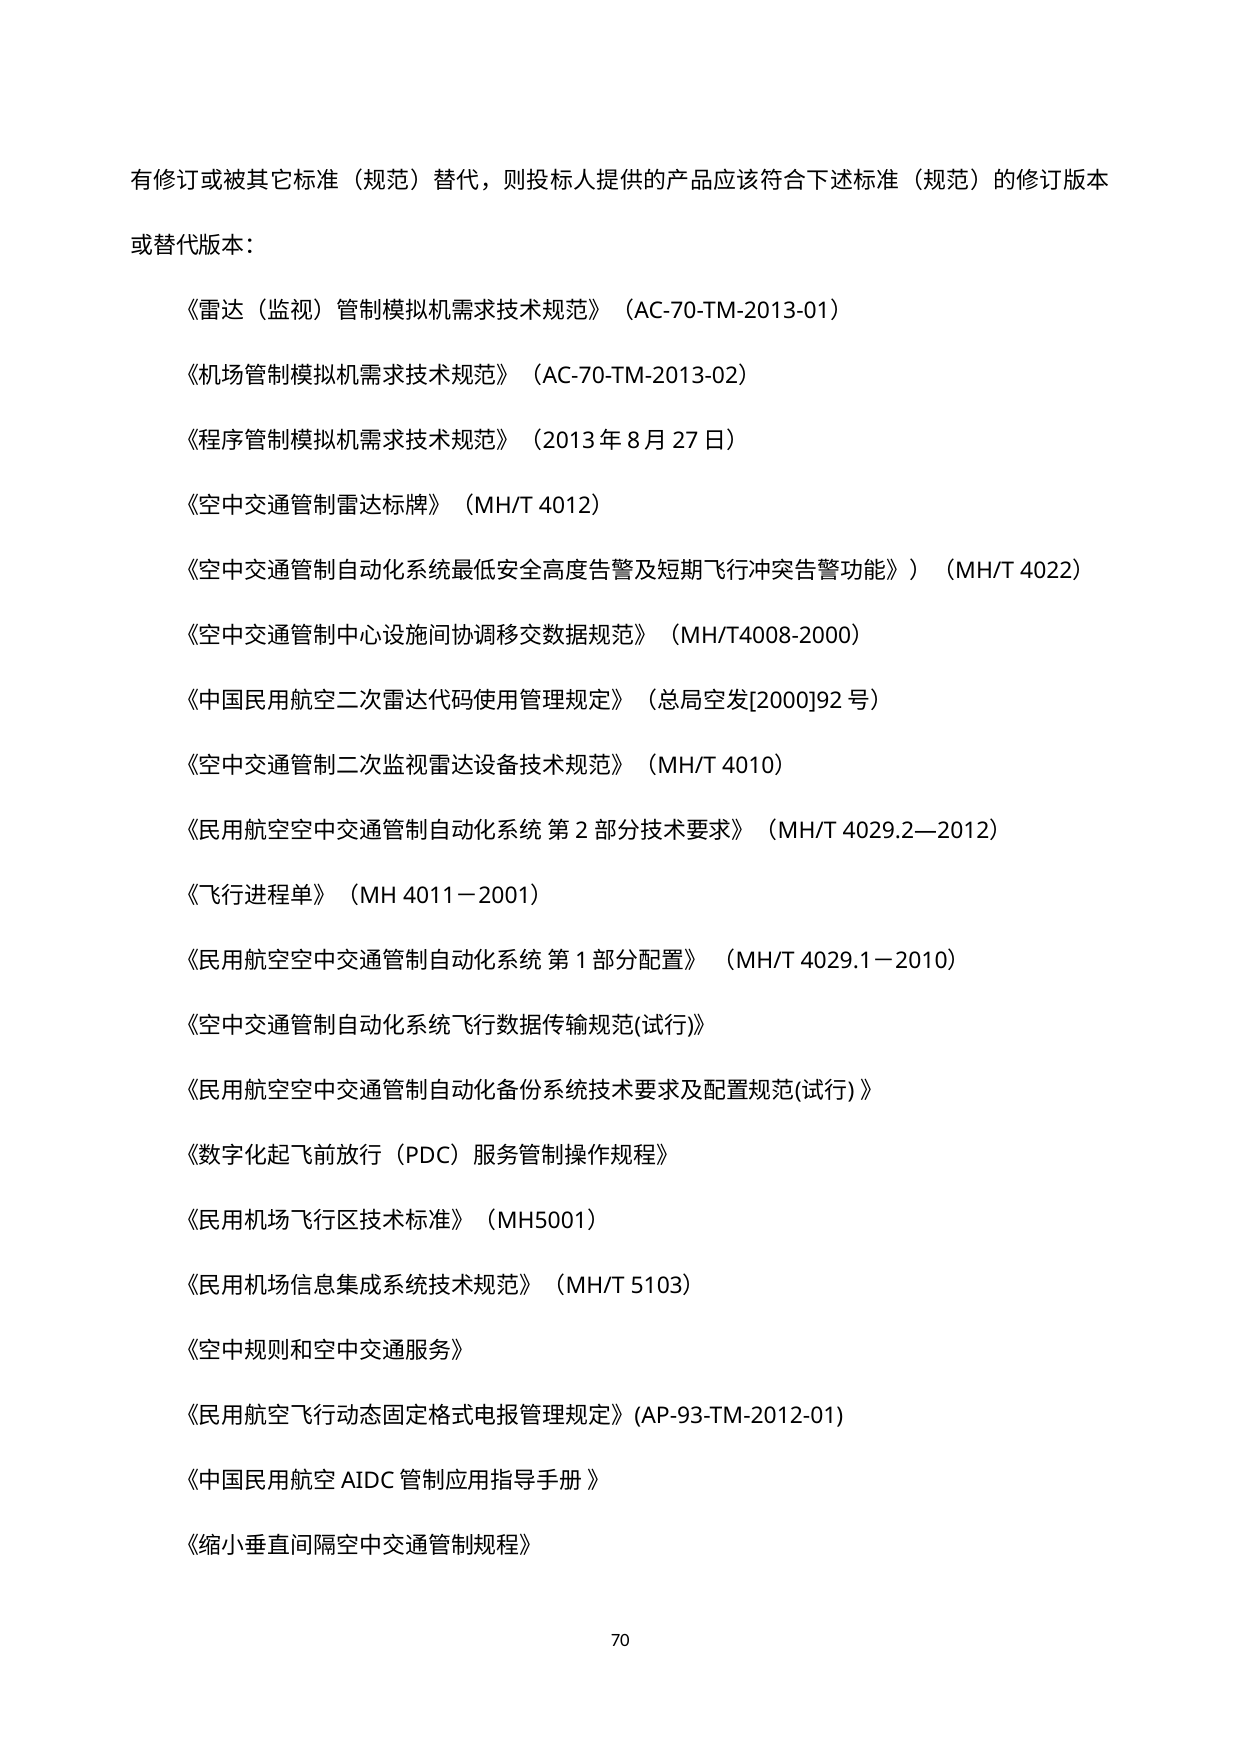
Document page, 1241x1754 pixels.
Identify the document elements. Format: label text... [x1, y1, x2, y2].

text 《飞行进程单》（MH 4011－2001） [130, 861, 1110, 926]
text 《程序管制模拟机需求技术规范》（2013年8月27日） [130, 406, 1110, 471]
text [130, 146, 1110, 276]
text 《中国民用航空二次雷达代码使用管理规定》（总局空发[2000]92号） [130, 666, 1110, 731]
text 《民用机场信息集成系统技术规范》（MH/T 5103） [130, 1251, 1110, 1316]
text 《民用航空空中交通管制自动化系统 第1部分配置》 （MH/T 4029.1－2010） [130, 926, 1110, 991]
text 《中国民用航空AIDC管制应用指导手册 》 [130, 1446, 1110, 1511]
text 《空中交通管制自动化系统最低安全高度告警及短期飞行冲突告警功能》）（MH/T 4022） [130, 536, 1110, 601]
text 《空中交通管制自动化系统飞行数据传输规范(试行)》 [130, 991, 1110, 1056]
text 《雷达（监视）管制模拟机需求技术规范》（AC-70-TM-2013-01） [130, 276, 1110, 341]
text 《民用机场飞行区技术标准》（MH5001） [130, 1186, 1110, 1251]
text 《空中交通管制雷达标牌》（MH/T 4012） [130, 471, 1110, 536]
text 《空中交通管制二次监视雷达设备技术规范》（MH/T 4010） [130, 731, 1110, 796]
text 《空中规则和空中交通服务》 [130, 1316, 1110, 1381]
text 《空中交通管制中心设施间协调移交数据规范》（MH/T4008-2000） [130, 601, 1110, 666]
text 《数字化起飞前放行（PDC）服务管制操作规程》 [130, 1121, 1110, 1186]
text 《民用航空空中交通管制自动化备份系统技术要求及配置规范(试行) 》 [130, 1056, 1110, 1121]
text 《机场管制模拟机需求技术规范》（AC-70-TM-2013-02） [130, 341, 1110, 406]
text 《缩小垂直间隔空中交通管制规程》 [130, 1511, 1110, 1576]
text 《民用航空飞行动态固定格式电报管理规定》(AP-93-TM-2012-01) [130, 1381, 1110, 1446]
text 《民用航空空中交通管制自动化系统 第2 部分技术要求》（MH/T 4029.2—2012） [130, 796, 1110, 861]
